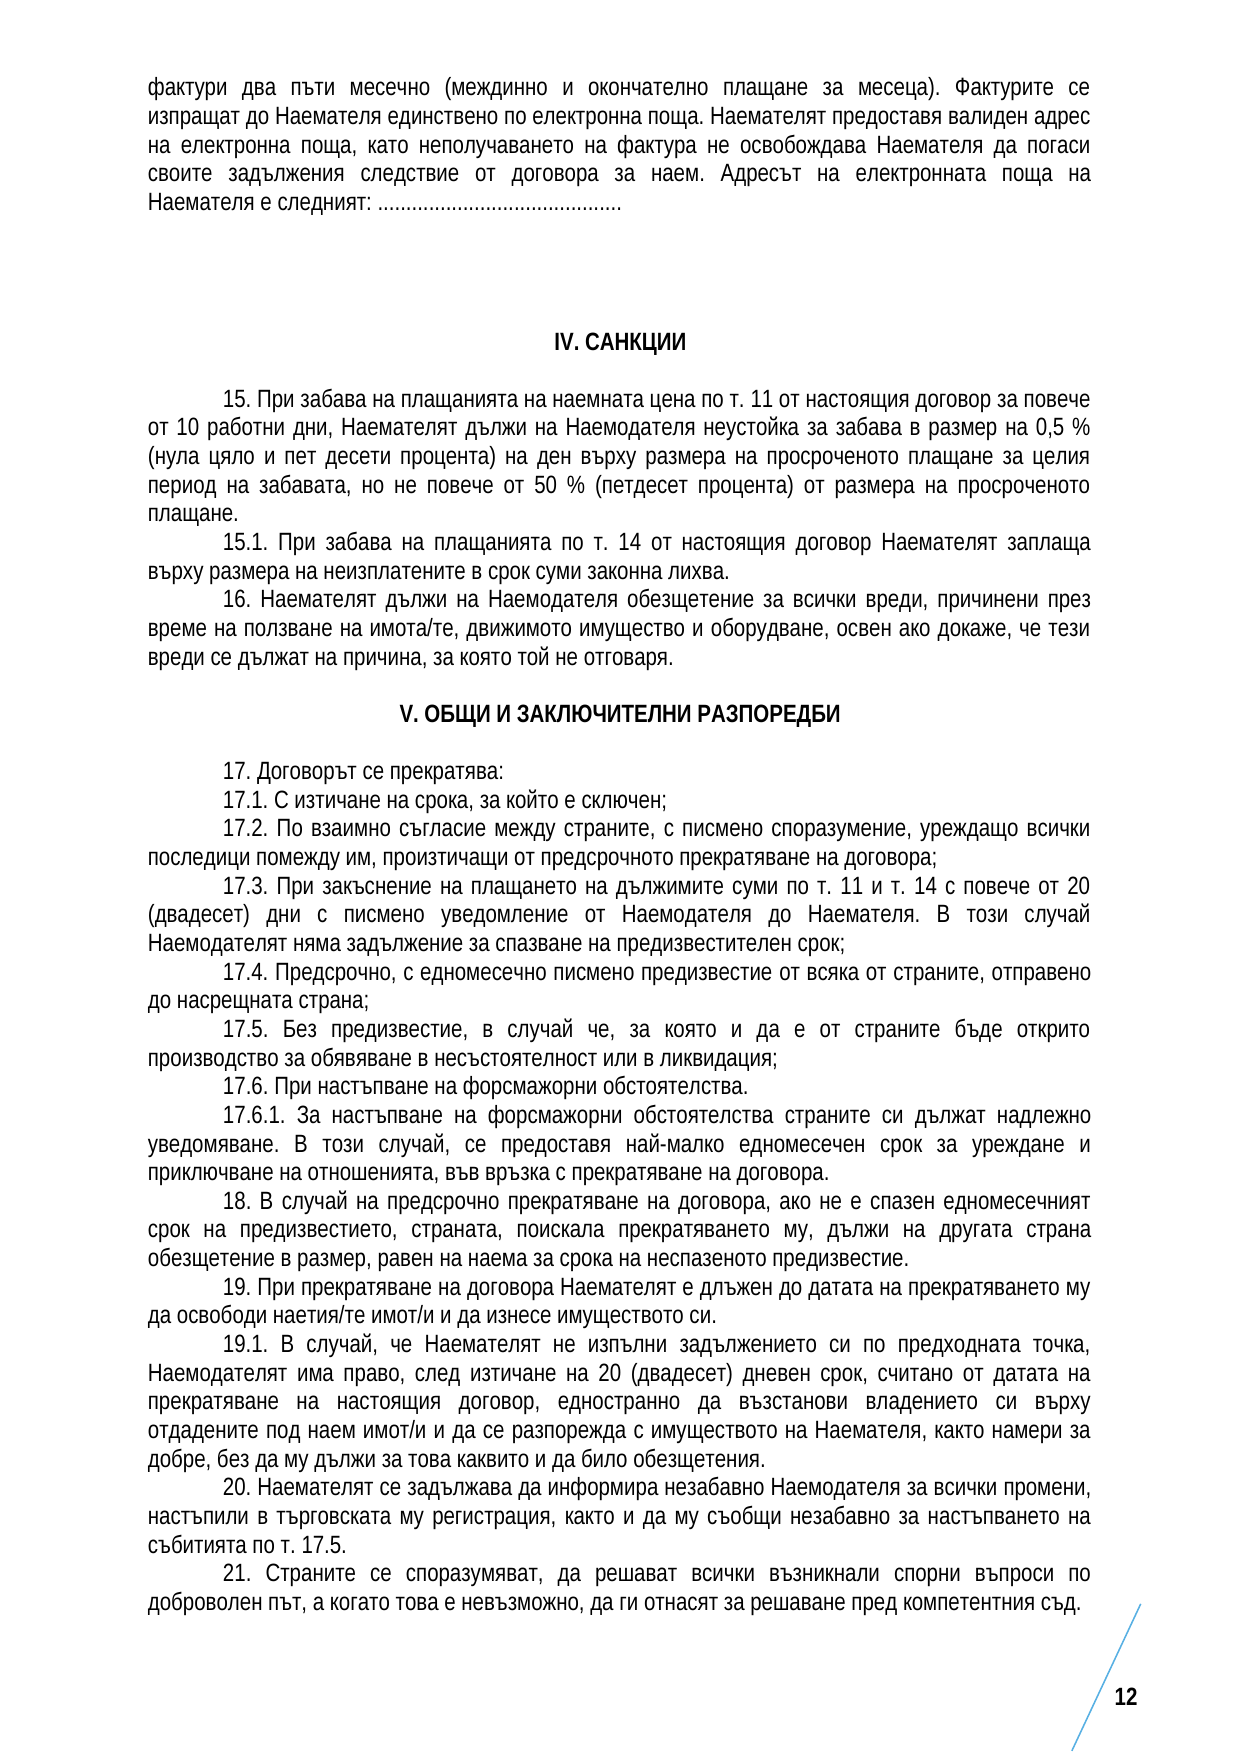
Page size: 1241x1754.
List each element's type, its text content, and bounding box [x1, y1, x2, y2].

text 16. Наемателят дължи на Наемодателя обезщетение за всички вреди, причинени през време на ползване на имота/те, движимото имущество и оборудване, освен ако докаже, че тези вреди се дължат на причина, за която той не отговаря. [148, 584, 1092, 670]
text 17.5. Без предизвестие, в случай че, за която и да е от страните бъде открито производство за обявяване в несъстоятелност или в ликвидация; [148, 1014, 1092, 1071]
text V. ОБЩИ И ЗАКЛЮЧИТЕЛНИ РАЗПОРЕДБИ [148, 699, 1092, 727]
text 21. Страните се споразумяват, да решават всички възникнали спорни въпроси по доброволен път, а когато това е невъзможно, да ги отнасят за решаване пред компетентния съд. [148, 1558, 1092, 1616]
text 17. Договорът се прекратява: [148, 756, 1092, 785]
text 17.6.1. За настъпване на форсмажорни обстоятелства страните си дължат надлежно уведомяване. В този случай, се предоставя най-малко едномесечен срок за уреждане и приключване на отношенията, във връзка с прекратяване на договора. [148, 1100, 1092, 1186]
text 17.1. С изтичане на срока, за който е сключен; [148, 785, 1092, 813]
text 19.1. В случай, че Наемателят не изпълни задължението си по предходната точка, Наемодателят има право, след изтичане на 20 (двадесет) дневен срок, считано от датата на прекратяване на настоящия договор, едностранно да възстанови владението си върху отдадените под наем имот/и и да се разпорежда с имуществото на Наемателя, както намери за добре, без да му дължи за това каквито и да било обезщетения. [148, 1329, 1092, 1472]
text 15. При забава на плащанията на наемната цена по т. 11 от настоящия договор за повече от 10 работни дни, Наемателят дължи на Наемодателя неустойка за забава в размер на 0,5 % (нула цяло и пет десети процента) на ден върху размера на просроченото плащане за целия период на забавата, но не повече от 50 % (петдесет процента) от размера на просроченото плащане. [148, 384, 1092, 527]
text 15.1. При забава на плащанията по т. 14 от настоящия договор Наемателят заплаща върху размера на неизплатените в срок суми законна лихва. [148, 527, 1092, 584]
text 17.3. При закъснение на плащането на дължимите суми по т. 11 и т. 14 с повече от 20 (двадесет) дни с писмено уведомление от Наемодателя до Наемателя. В този случай Наемодателят няма задължение за спазване на предизвестителен срок; [148, 871, 1092, 957]
text 18. В случай на предсрочно прекратяване на договора, ако не е спазен едномесечният срок на предизвестието, страната, поискала прекратяването му, дължи на другата страна обезщетение в размер, равен на наема за срока на неспазеното предизвестие. [148, 1186, 1092, 1272]
text IV. САНКЦИИ [148, 326, 1092, 355]
text 17.2. По взаимно съгласие между страните, с писмено споразумение, уреждащо всички последици помежду им, произтичащи от предсрочното прекратяване на договора; [148, 813, 1092, 871]
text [148, 72, 1092, 216]
text 19. При прекратяване на договора Наемателят е длъжен до датата на прекратяването му да освободи наетия/те имот/и и да изнесе имуществото си. [148, 1272, 1092, 1329]
text 20. Наемателят се задължава да информира незабавно Наемодателя за всички промени, настъпили в търговската му регистрация, както и да му съобщи незабавно за настъпването на събитията по т. 17.5. [148, 1472, 1092, 1558]
text 17.4. Предсрочно, с едномесечно писмено предизвестие от всяка от страните, отправено до насрещната страна; [148, 957, 1092, 1014]
text 17.6. При настъпване на форсмажорни обстоятелства. [148, 1071, 1092, 1100]
